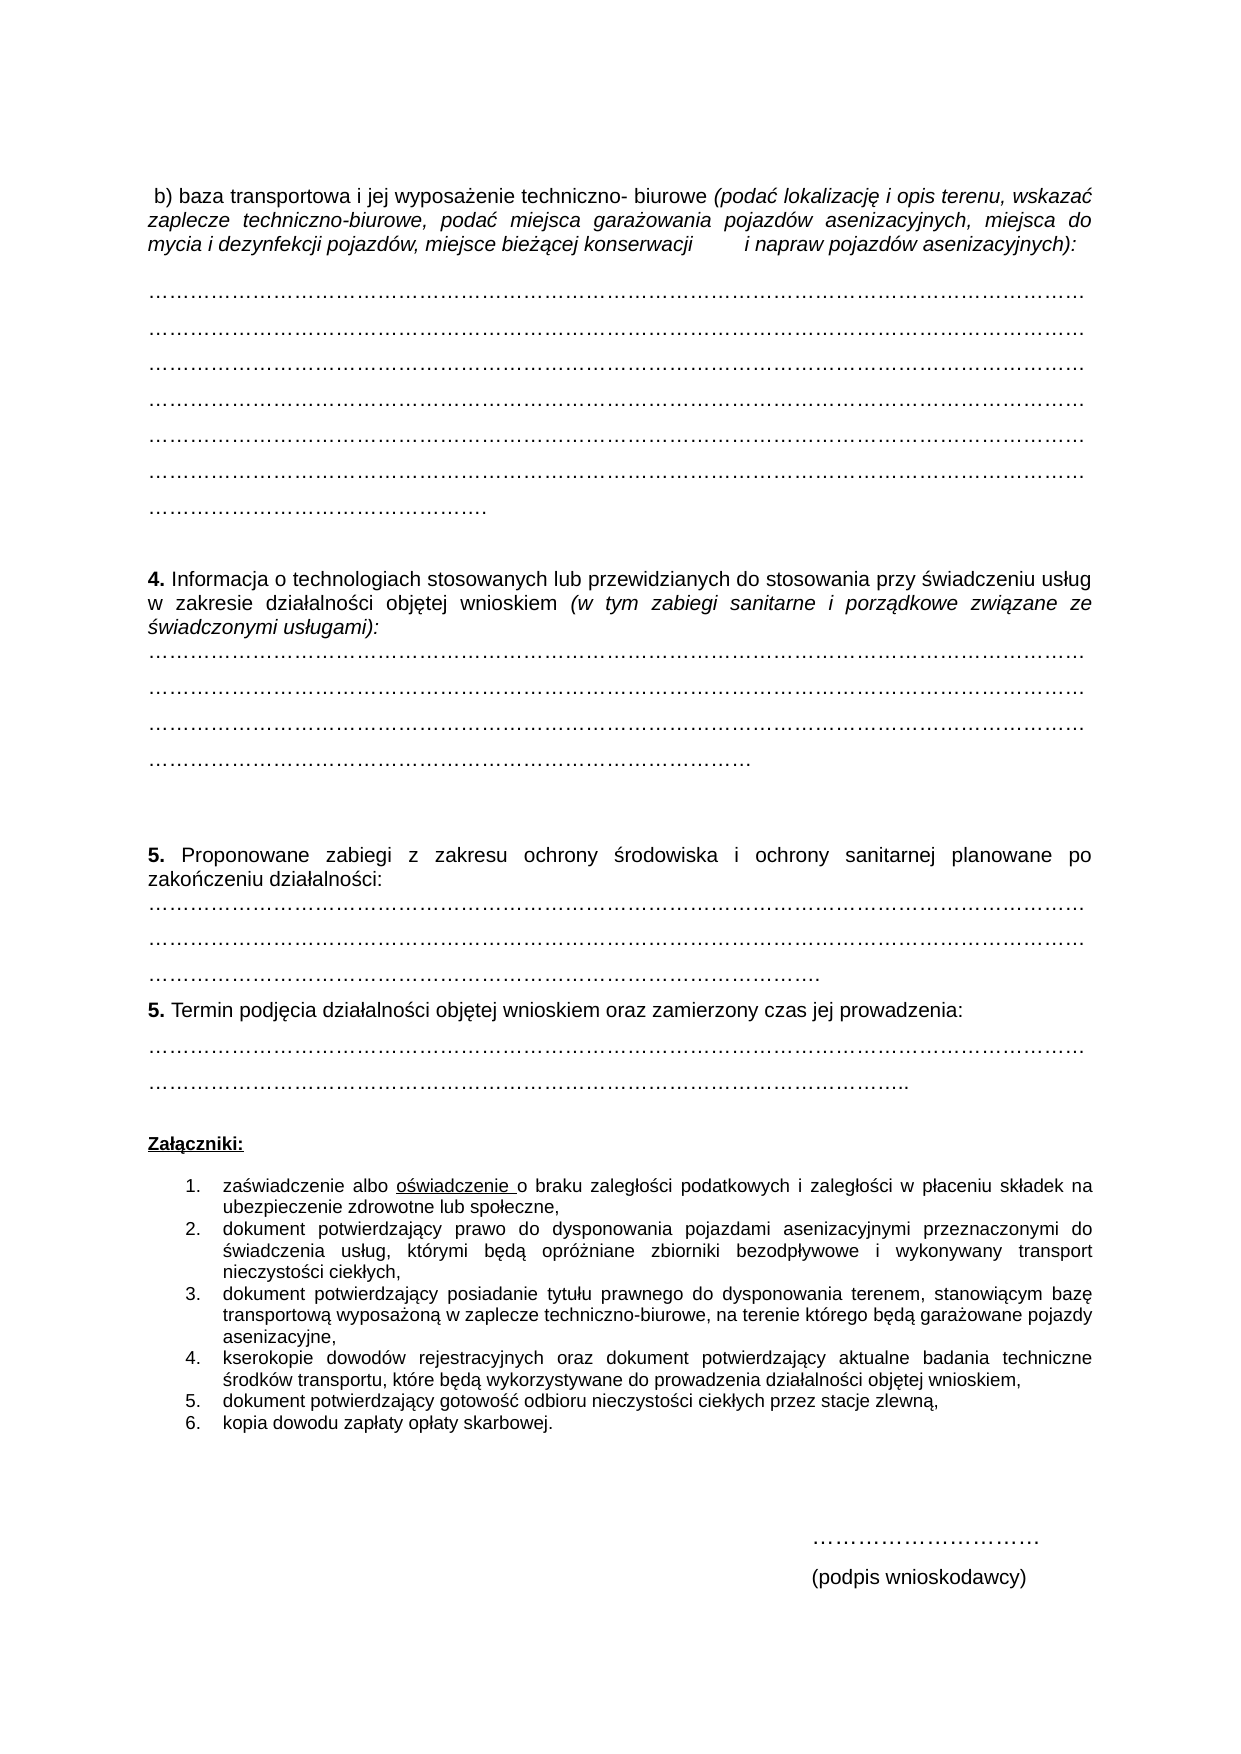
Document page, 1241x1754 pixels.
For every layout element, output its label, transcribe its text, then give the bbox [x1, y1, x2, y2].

text ……………………………………………………………………………………………………………………………………………………………………………………………………………………………………………………………………………………………………………………………………. [148, 890, 1093, 986]
text ……………………………………………………………………………………………………………………………………………………………………………………………………………………….. [148, 1034, 1093, 1094]
text …………………………………………………………………………………………………………………………………………………………………………………………………………………………………………………………………………………………………………………………………………………………………………………………………………………………………………………… [148, 639, 1093, 771]
list kopia dowodu zapłaty opłaty skarbowej. [185, 1412, 1093, 1433]
text 5. Proponowane zabiegi z zakresu ochrony środowiska i ochrony sanitarnej planowane po zakończeniu działalności: [148, 842, 1093, 890]
list dokument potwierdzający prawo do dysponowania pojazdami asenizacyjnymi przeznaczonymi do świadczenia usług, którymi będą opróżniane zbiorniki bezodpływowe i wykonywany transport nieczystości ciekłych, [185, 1218, 1093, 1282]
text 5. Termin podjęcia działalności objętej wnioskiem oraz zamierzony czas jej prowadzenia: [148, 998, 1093, 1022]
text …………………………………………………………………………………………………………………………………………………………………………………………………………………………………………………………………………………………………………………………………………………………………………………………………………………………………………………………………………………………………………………………………………………………………………………………………………………………………………………………………………………………………………………………………………………………………………………………. [148, 279, 1093, 519]
list dokument potwierdzający posiadanie tytułu prawnego do dysponowania terenem, stanowiącym bazę transportową wyposażoną w zaplecze techniczno-biurowe, na terenie którego będą garażowane pojazdy asenizacyjne, [185, 1282, 1093, 1347]
text ………………………… (podpis wnioskodawcy) [148, 1523, 1093, 1589]
list dokument potwierdzający gotowość odbioru nieczystości ciekłych przez stacje zlewną, [185, 1390, 1093, 1412]
text 4. Informacja o technologiach stosowanych lub przewidzianych do stosowania przy świadczeniu usług w zakresie działalności objętej wnioskiem (w tym zabiegi sanitarne i porządkowe związane ze świadczonymi usługami): [148, 567, 1093, 639]
text b) baza transportowa i jej wyposażenie techniczno- biurowe (podać lokalizację i opis terenu, wskazać zaplecze techniczno-biurowe, podać miejsca garażowania pojazdów asenizacyjnych, miejsca do mycia i dezynfekcji pojazdów, miejsce bieżącej konserwacji i napraw pojazdów asenizacyjnych): [148, 183, 1093, 255]
text Załączniki: [148, 1132, 1093, 1154]
list zaświadczenie albo oświadczenie o braku zaległości podatkowych i zaległości w płaceniu składek na ubezpieczenie zdrowotne lub społeczne, [185, 1175, 1093, 1218]
list kserokopie dowodów rejestracyjnych oraz dokument potwierdzający aktualne badania techniczne środków transportu, które będą wykorzystywane do prowadzenia działalności objętej wnioskiem, [185, 1347, 1093, 1390]
